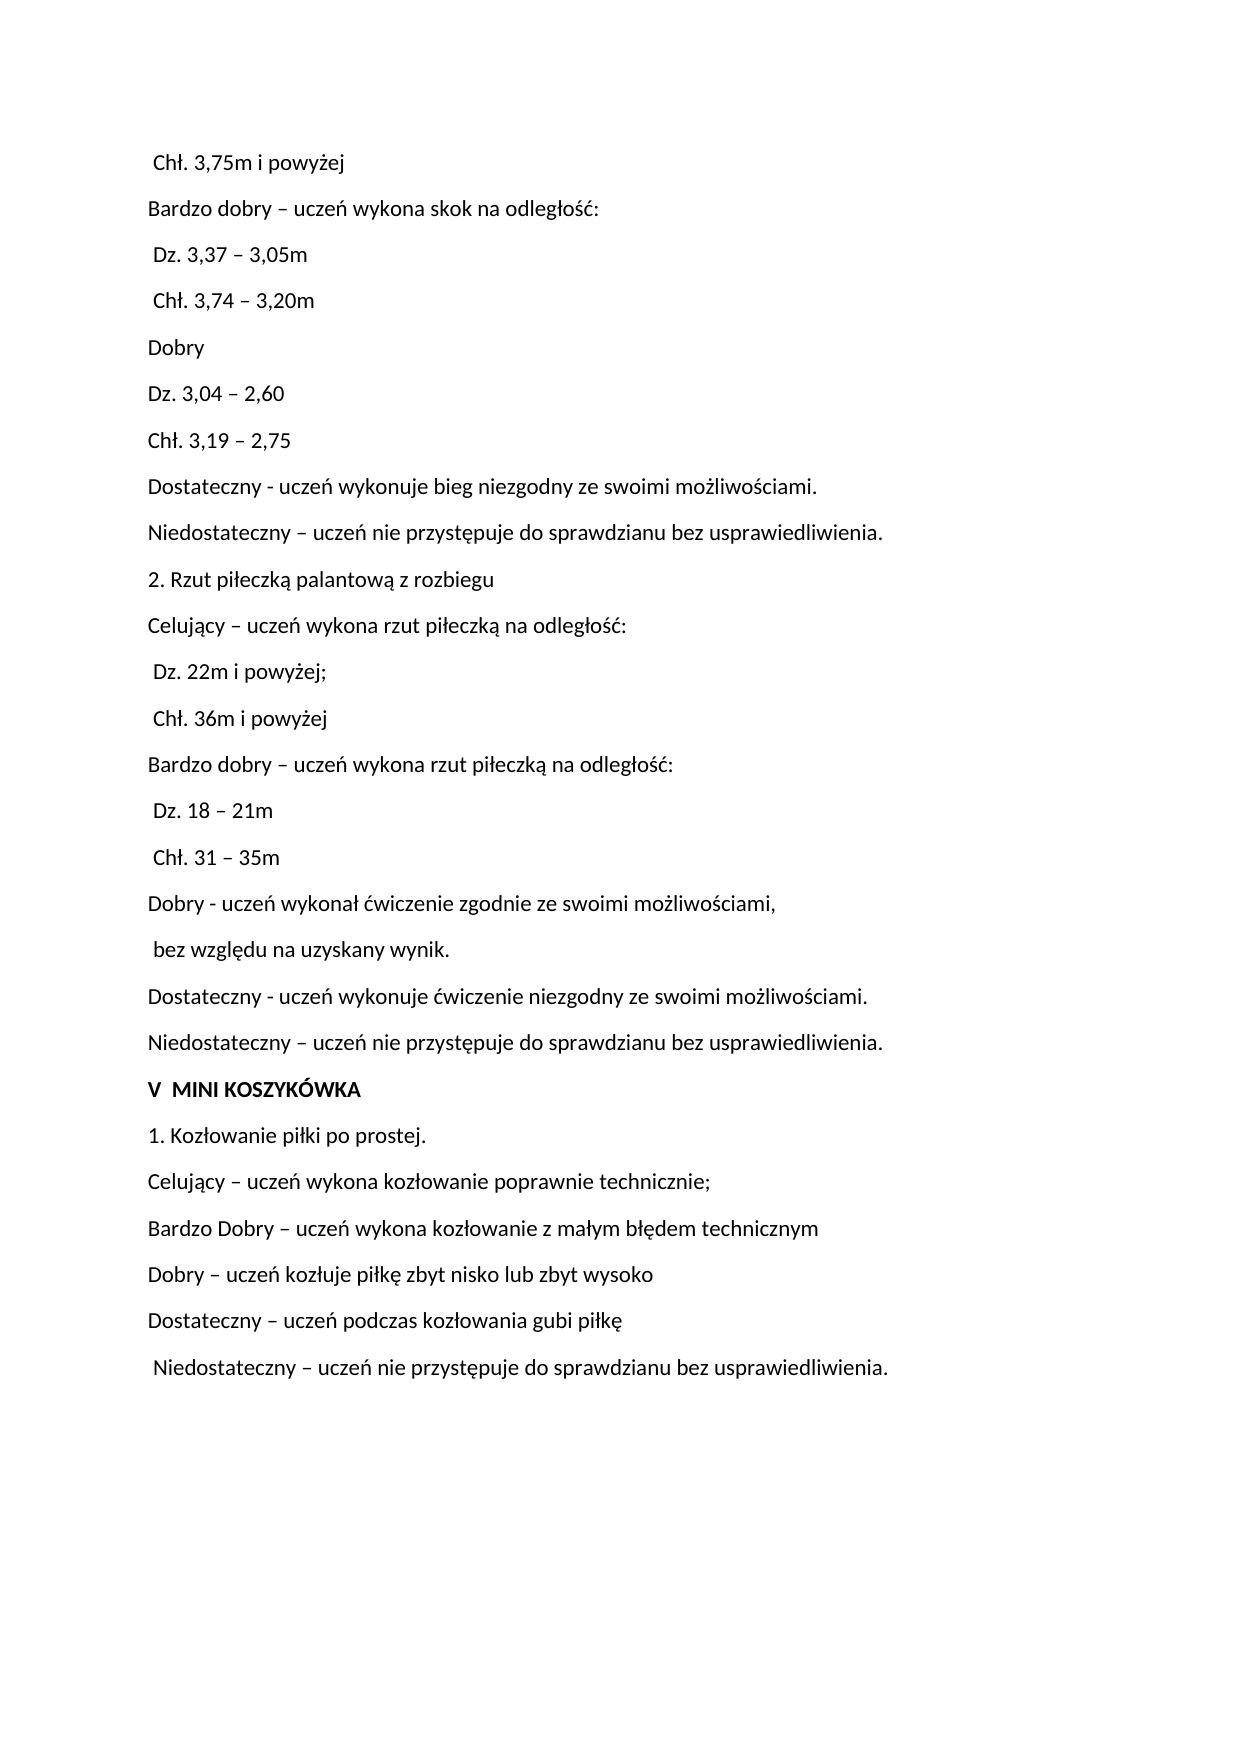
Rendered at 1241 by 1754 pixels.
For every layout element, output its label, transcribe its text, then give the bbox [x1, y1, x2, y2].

text Dz. 3,37 – 3,05m [148, 240, 1093, 268]
text Dobry – uczeń kozłuje piłkę zbyt nisko lub zbyt wysoko [148, 1260, 1093, 1288]
text Celujący – uczeń wykona kozłowanie poprawnie technicznie; [148, 1167, 1093, 1195]
text Bardzo dobry – uczeń wykona rzut piłeczką na odległość: [148, 750, 1093, 778]
text Niedostateczny – uczeń nie przystępuje do sprawdzianu bez usprawiedliwienia. [148, 1028, 1093, 1056]
text Dz. 22m i powyżej; [148, 657, 1093, 686]
text Dostateczny – uczeń podczas kozłowania gubi piłkę [148, 1306, 1093, 1334]
text Bardzo dobry – uczeń wykona skok na odległość: [148, 194, 1093, 222]
text Chł. 31 – 35m [148, 843, 1093, 871]
text Niedostateczny – uczeń nie przystępuje do sprawdzianu bez usprawiedliwienia. [148, 1353, 1093, 1381]
text Dostateczny - uczeń wykonuje ćwiczenie niezgodny ze swoimi możliwościami. [148, 982, 1093, 1010]
text Dz. 18 – 21m [148, 797, 1093, 824]
text Dobry - uczeń wykonał ćwiczenie zgodnie ze swoimi możliwościami, [148, 889, 1093, 917]
text Dostateczny - uczeń wykonuje bieg niezgodny ze swoimi możliwościami. [148, 472, 1093, 500]
text 1. Kozłowanie piłki po prostej. [148, 1121, 1093, 1149]
text 2. Rzut piłeczką palantową z rozbiegu [148, 565, 1093, 593]
text Niedostateczny – uczeń nie przystępuje do sprawdzianu bez usprawiedliwienia. [148, 518, 1093, 546]
text Bardzo Dobry – uczeń wykona kozłowanie z małym błędem technicznym [148, 1214, 1093, 1242]
text Chł. 3,19 – 2,75 [148, 426, 1093, 454]
text Chł. 36m i powyżej [148, 704, 1093, 732]
text Dz. 3,04 – 2,60 [148, 379, 1093, 407]
text Celujący – uczeń wykona rzut piłeczką na odległość: [148, 611, 1093, 639]
text bez względu na uzyskany wynik. [148, 936, 1093, 964]
text Dobry [148, 333, 1093, 361]
text Chł. 3,75m i powyżej [148, 148, 1093, 176]
text V MINI KOSZYKÓWKA [148, 1075, 1093, 1103]
text Chł. 3,74 – 3,20m [148, 287, 1093, 315]
